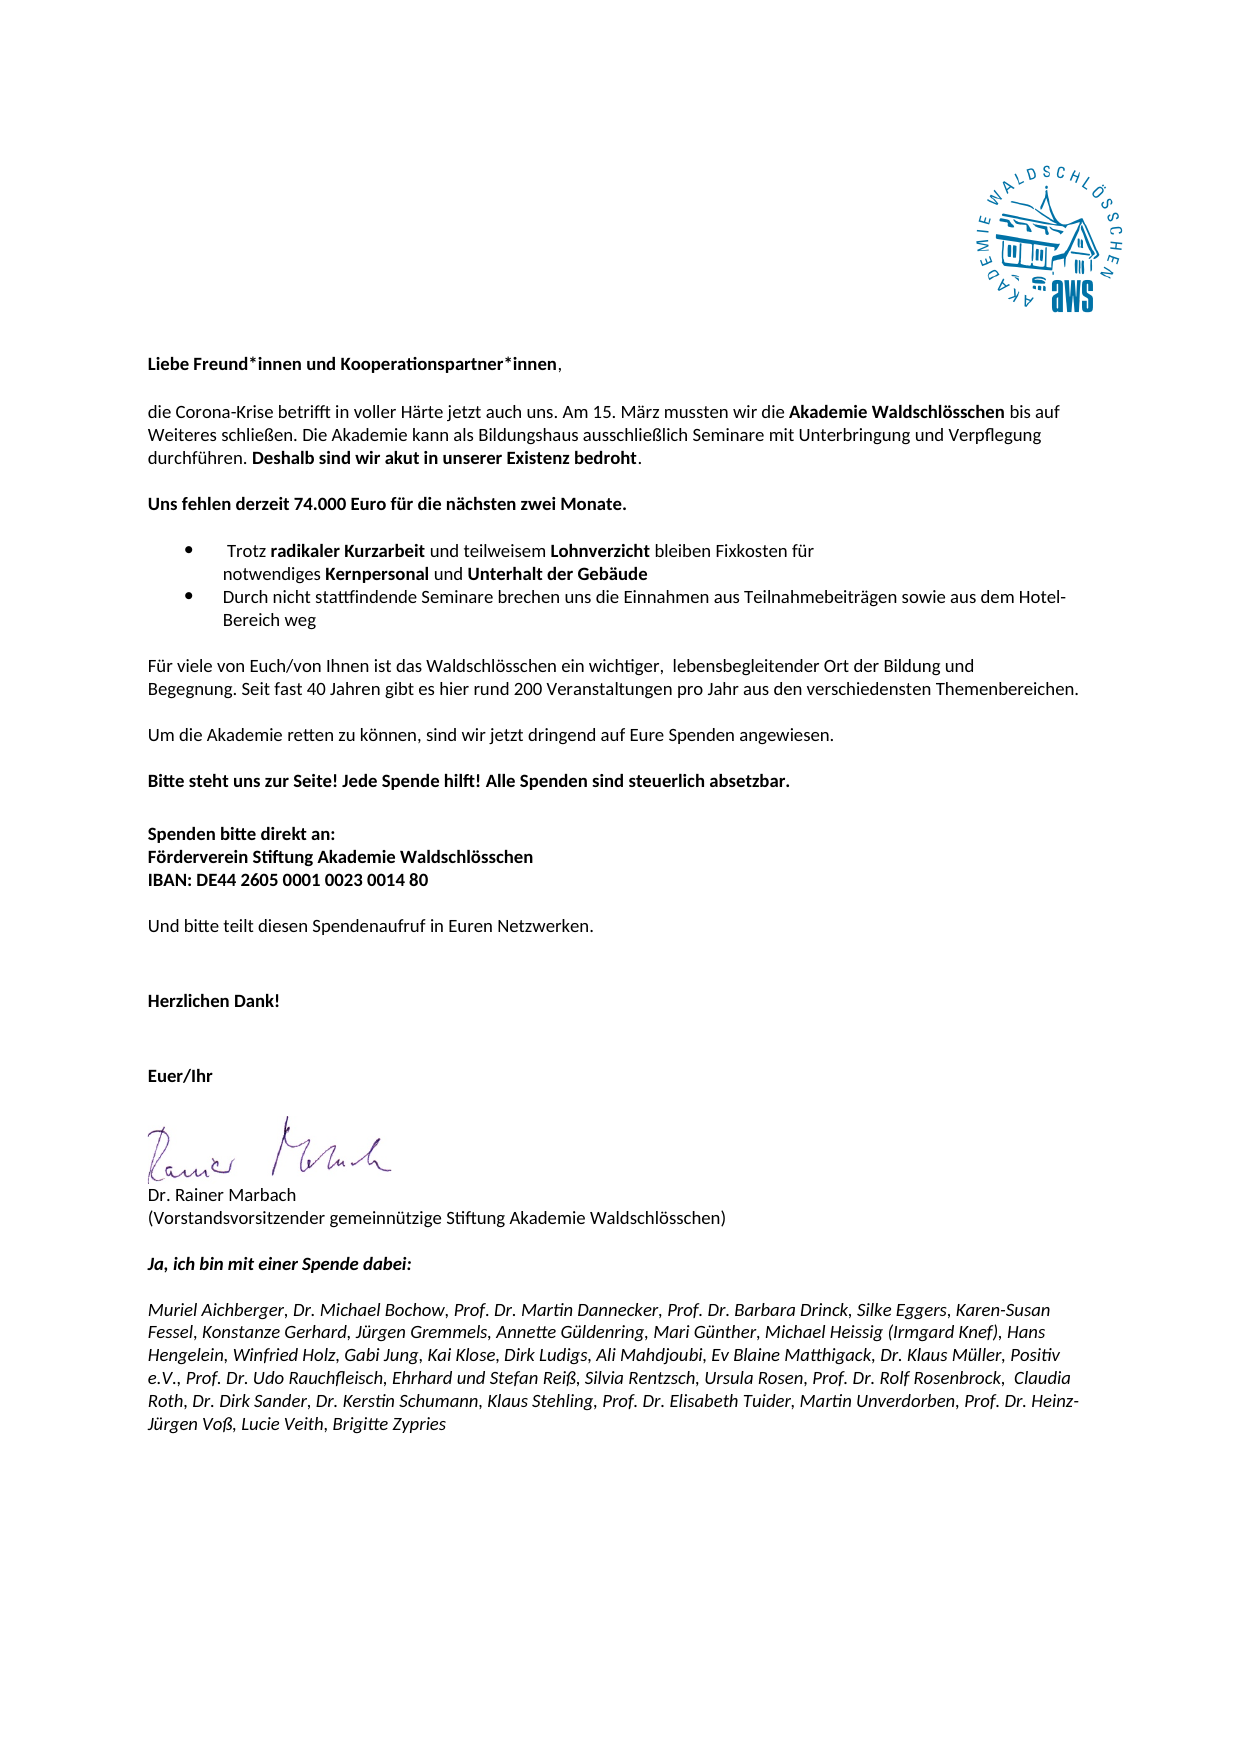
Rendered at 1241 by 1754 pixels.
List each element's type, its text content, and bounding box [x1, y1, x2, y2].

list Trotz radikaler Kurzarbeit und teilweisem Lohnverzicht bleiben Fixkosten für notwendiges Kernpersonal und Unterhalt der Gebäude [185, 540, 1093, 586]
text Dr. Rainer Marbach (Vorstandsvorsitzender gemeinnützige Stiftung Akademie Waldschlösschen) [148, 1116, 1093, 1229]
text Für viele von Euch/von Ihnen ist das Waldschlösschen ein wichtiger, lebensbegleitender Ort der Bildung und Begegnung. Seit fast 40 Jahren gibt es hier rund 200 Veranstaltungen pro Jahr aus den verschiedensten Themenbereichen. [148, 654, 1093, 700]
picture [147, 1116, 392, 1184]
list Durch nicht stattfindende Seminare brechen uns die Einnahmen aus Teilnahmebeiträgen sowie aus dem Hotel-Bereich weg [185, 586, 1093, 631]
text Liebe Freund*innen und Kooperationspartner*innen, [148, 352, 1093, 375]
text Ja, ich bin mit einer Spende dabei: [148, 1252, 1093, 1275]
text Euer/Ihr [148, 1041, 1093, 1087]
text Herzlichen Dank! [148, 989, 1093, 1012]
text Und bitte teilt diesen Spendenaufruf in Euren Netzwerken. [148, 891, 1093, 937]
text Um die Akademie retten zu können, sind wir jetzt dringend auf Eure Spenden angewiesen. [148, 723, 1093, 746]
text Bitte steht uns zur Seite! Jede Spende hilft! Alle Spenden sind steuerlich absetzbar. [148, 769, 1093, 792]
text Förderverein Stiftung Akademie Waldschlösschen IBAN: DE44 2605 0001 0023 0014 80 [148, 845, 1093, 891]
text Muriel Aichberger, Dr. Michael Bochow, Prof. Dr. Martin Dannecker, Prof. Dr. Barbara Drinck, Silke Eggers, Karen-Susan Fessel, Konstanze Gerhard, Jürgen Gremmels, Annette Güldenring, Mari Günther, Michael Heissig (Irmgard Knef), Hans Hengelein, Winfried Holz, Gabi Jung, Kai Klose, Dirk Ludigs, Ali Mahdjoubi, Ev Blaine Matthigack, Dr. Klaus Müller, Positiv e.V., Prof. Dr. Udo Rauchfleisch, Ehrhard und Stefan Reiß, Silvia Rentzsch, Ursula Rosen, Prof. Dr. Rolf Rosenbrock, Claudia Roth, Dr. Dirk Sander, Dr. Kerstin Schumann, Klaus Stehling, Prof. Dr. Elisabeth Tuider, Martin Unverdorben, Prof. Dr. Heinz-Jürgen Voß, Lucie Veith, Brigitte Zypries [148, 1298, 1093, 1435]
text die Corona-Krise betrifft in voller Härte jetzt auch uns. Am 15. März mussten wir die Akademie Waldschlösschen bis auf Weiteres schließen. Die Akademie kann als Bildungshaus ausschließlich Seminare mit Unterbringung und Verpflegung durchführen. Deshalb sind wir akut in unserer Existenz bedroht. Uns fehlen derzeit 74.000 Euro für die nächsten zwei Monate. [148, 400, 1093, 515]
text Spenden bitte direkt an: [148, 822, 1093, 845]
